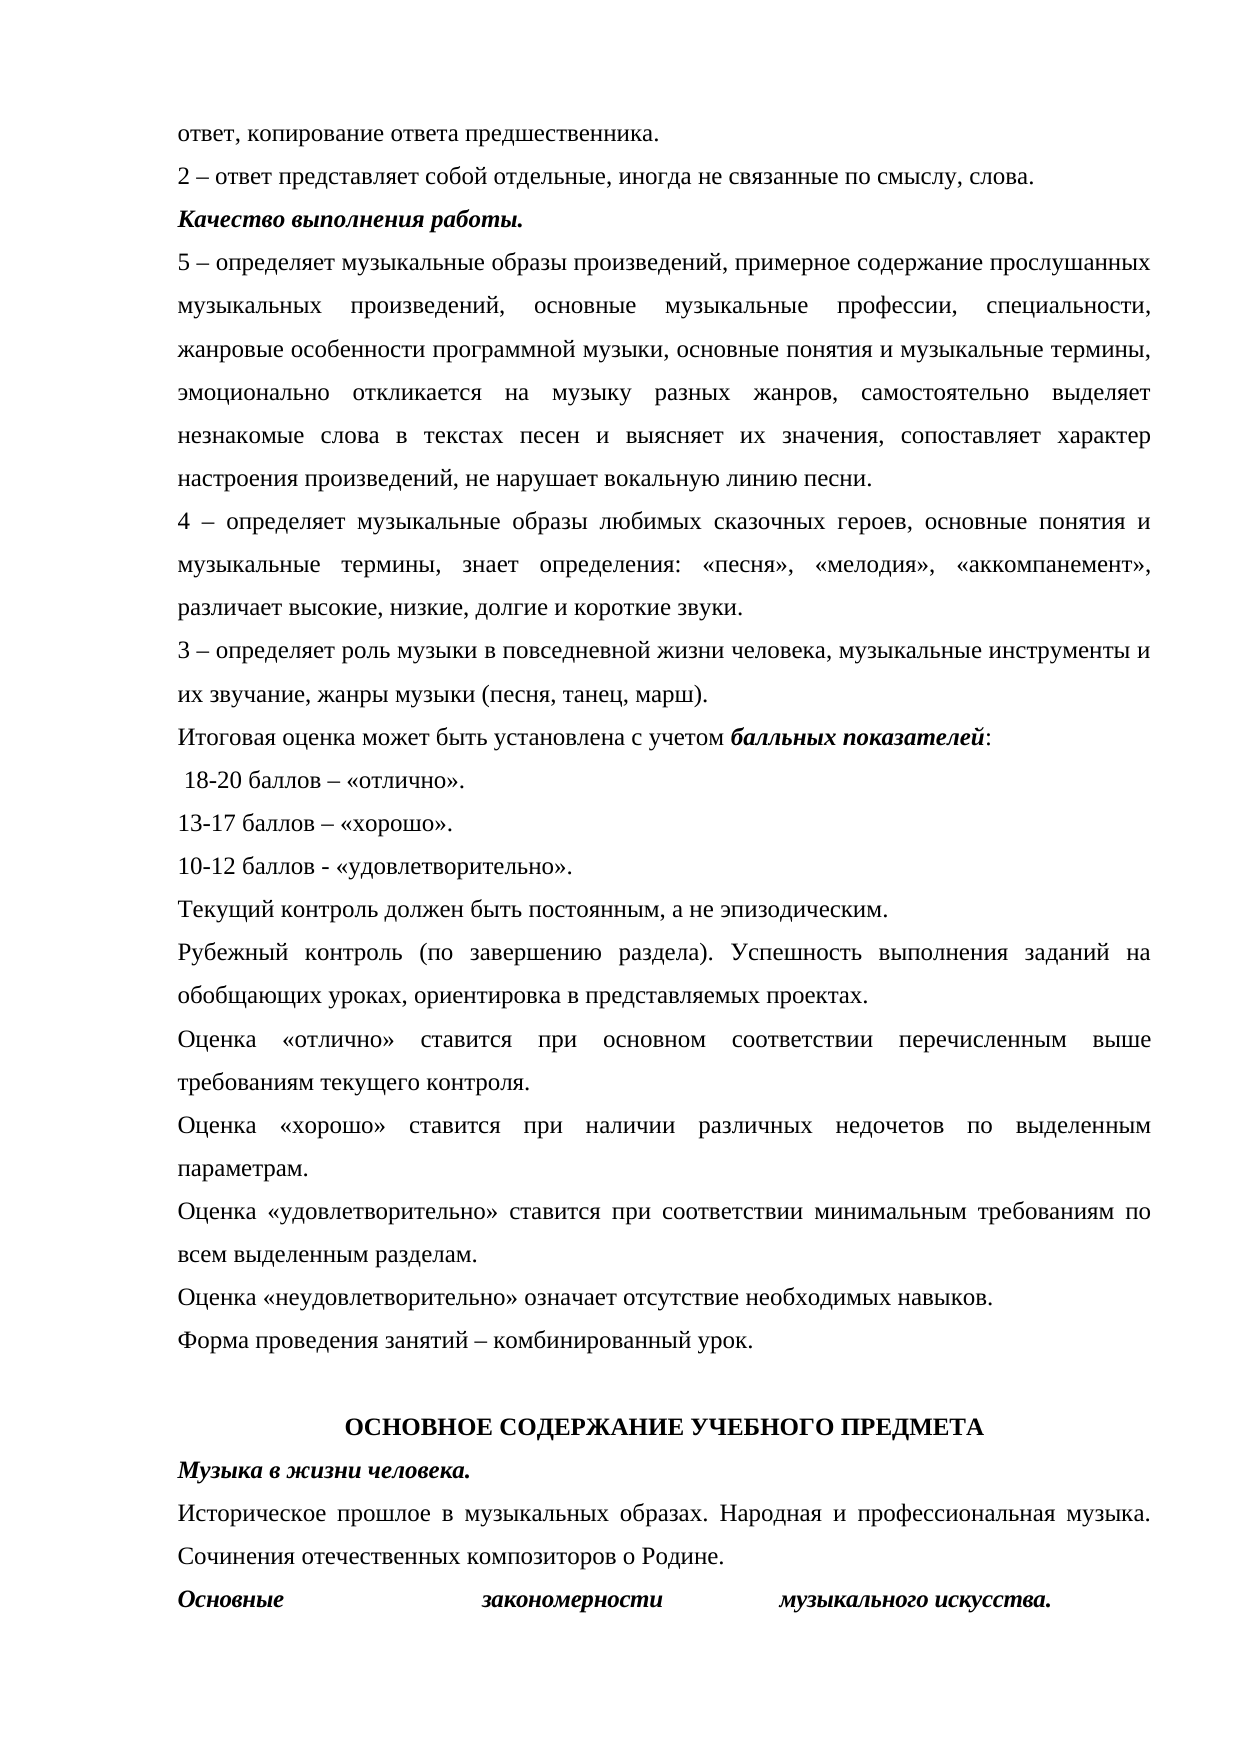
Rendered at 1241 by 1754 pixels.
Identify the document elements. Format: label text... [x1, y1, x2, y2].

text Историческое прошлое в музыкальных образах. Народная и профессиональная музыка. Сочинения отечественных композиторов о Родине. [177, 1498, 1152, 1570]
text 3 – определяет роль музыки в повседневной жизни человека, музыкальные инструменты и их звучание, жанры музыки (песня, танец, марш). [177, 636, 1152, 707]
text 4 – определяет музыкальные образы любимых сказочных героев, основные понятия и музыкальные термины, знает определения: «песня», «мелодия», «аккомпанемент», различает высокие, низкие, долгие и короткие звуки. [177, 506, 1152, 621]
text Итоговая оценка может быть установлена с учетом балльных показателей: [177, 722, 1152, 751]
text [177, 118, 1152, 147]
text Оценка «неудовлетворительно» означает отсутствие необходимых навыков. [177, 1282, 1152, 1311]
text Оценка «удовлетворительно» ставится при соответствии минимальным требованиям по всем выделенным разделам. [177, 1196, 1152, 1268]
text 2 – ответ представляет собой отдельные, иногда не связанные по смыслу, слова. [177, 161, 1152, 190]
text Качество выполнения работы. [177, 204, 1152, 233]
text 5 – определяет музыкальные образы произведений, примерное содержание прослушанных музыкальных произведений, основные музыкальные профессии, специальности, жанровые особенности программной музыки, основные понятия и музыкальные термины, эмоционально откликается на музыку разных жанров, самостоятельно выделяет незнакомые слова в текстах песен и выясняет их значения, сопоставляет характер настроения произведений, не нарушает вокальную линию песни. [177, 247, 1152, 492]
text Оценка «отлично» ставится при основном соответствии перечисленным выше требованиям текущего контроля. [177, 1024, 1152, 1096]
text Оценка «хорошо» ставится при наличии различных недочетов по выделенным параметрам. [177, 1110, 1152, 1182]
text Текущий контроль должен быть постоянным, а не эпизодическим. [177, 894, 1152, 923]
text 13-17 баллов – «хорошо». [177, 808, 1152, 837]
text Музыка в жизни человека. [177, 1455, 1152, 1484]
text ОСНОВНОЕ СОДЕРЖАНИЕ УЧЕБНОГО ПРЕДМЕТА [177, 1412, 1152, 1441]
text Основные закономерности музыкального искусства. [177, 1584, 1152, 1613]
text 10-12 баллов - «удовлетворительно». [177, 851, 1152, 880]
text Рубежный контроль (по завершению раздела). Успешность выполнения заданий на обобщающих уроках, ориентировка в представляемых проектах. [177, 937, 1152, 1009]
text Форма проведения занятий – комбинированный урок. [177, 1326, 1152, 1354]
text 18-20 баллов – «отлично». [177, 765, 1152, 794]
